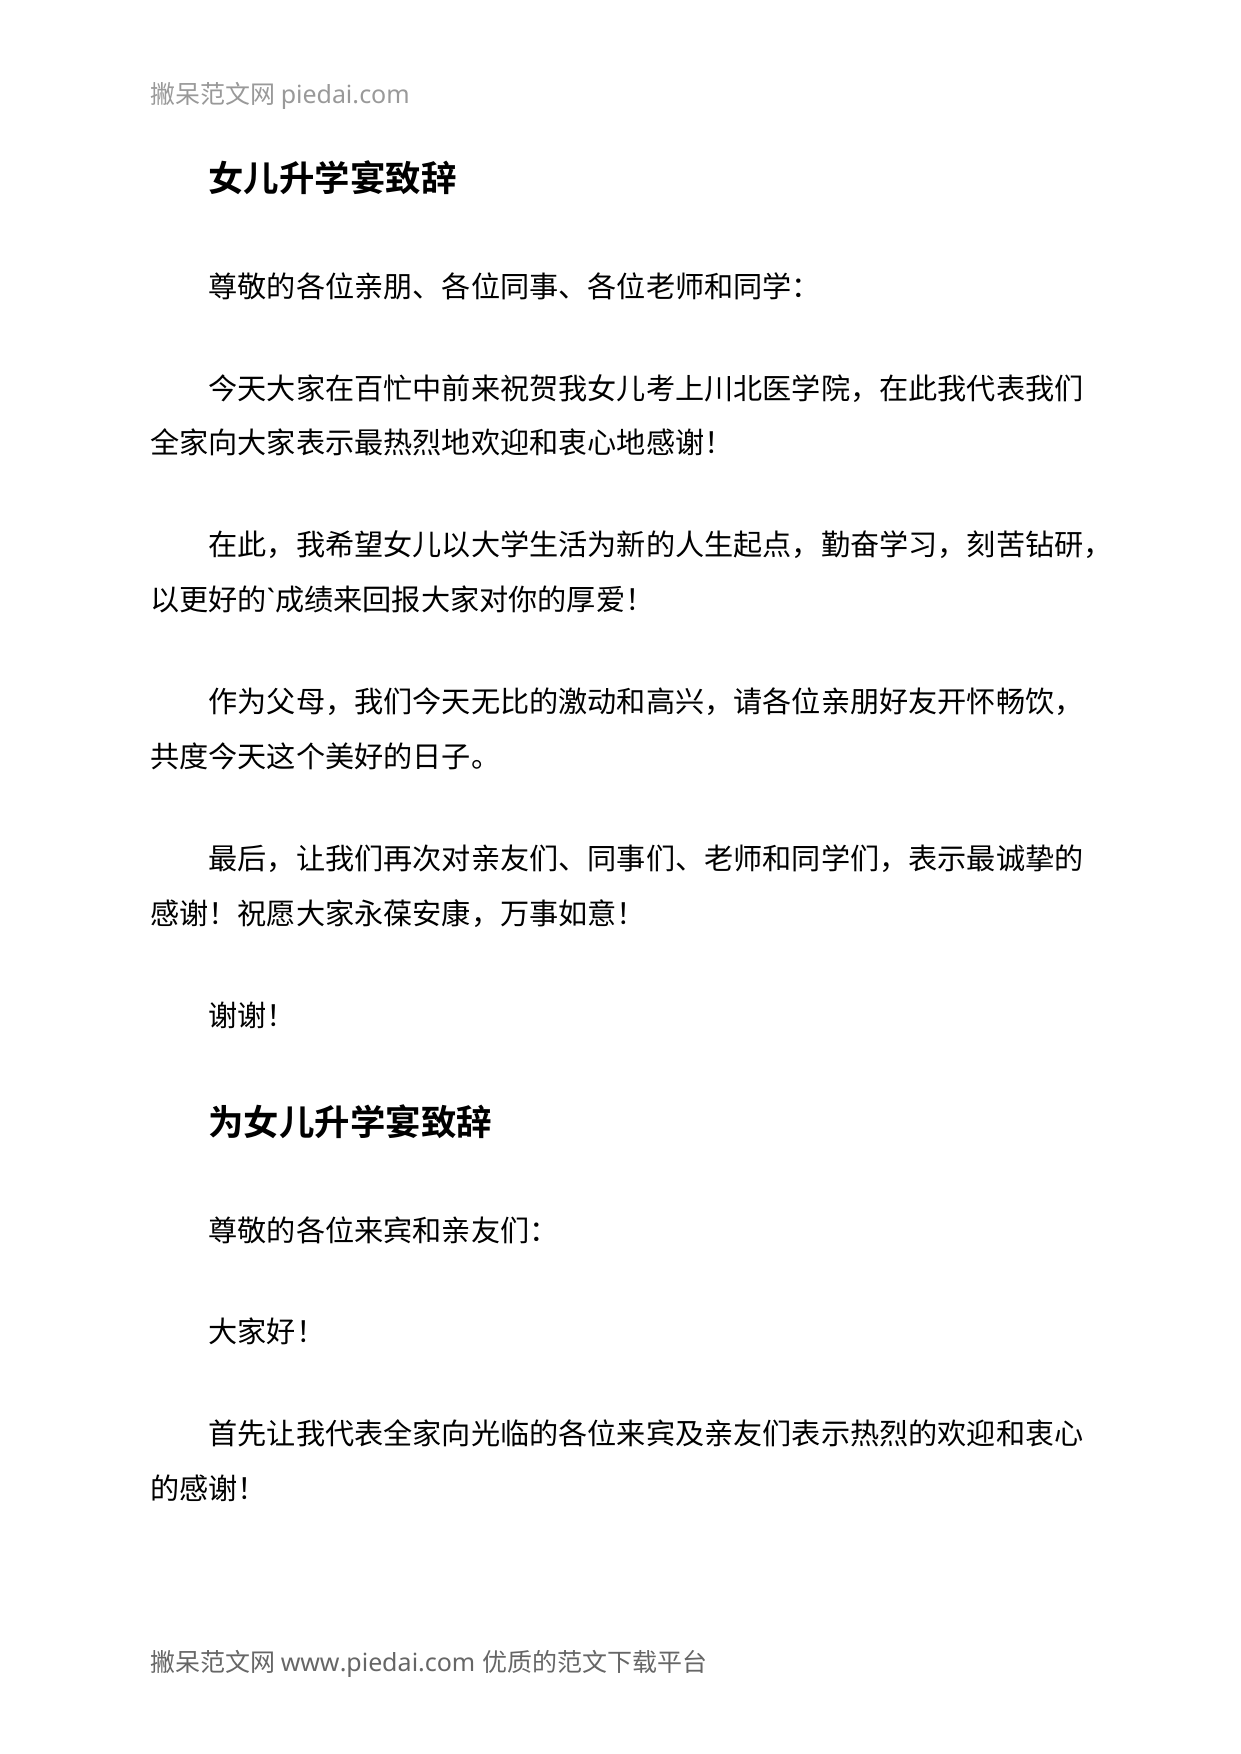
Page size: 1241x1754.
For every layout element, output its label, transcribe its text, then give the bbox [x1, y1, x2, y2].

text 谢谢！ [150, 992, 1090, 1034]
text 尊敬的各位来宾和亲友们： [150, 1207, 1090, 1249]
text 首先让我代表全家向光临的各位来宾及亲友们表示热烈的欢迎和衷心的感谢！ [150, 1411, 1090, 1508]
text 大家好！ [150, 1309, 1090, 1351]
text 今天大家在百忙中前来祝贺我女儿考上川北医学院，在此我代表我们全家向大家表示最热烈地欢迎和衷心地感谢！ [150, 365, 1090, 462]
text 女儿升学宴致辞 [150, 150, 1090, 201]
text 在此，我希望女儿以大学生活为新的人生起点，勤奋学习，刻苦钻研，以更好的`成绩来回报大家对你的厚爱！ [150, 522, 1090, 619]
text 尊敬的各位亲朋、各位同事、各位老师和同学： [150, 263, 1090, 306]
text 最后，让我们再次对亲友们、同事们、老师和同学们，表示最诚挚的感谢！祝愿大家永葆安康，万事如意！ [150, 835, 1090, 933]
text 作为父母，我们今天无比的激动和高兴，请各位亲朋好友开怀畅饮，共度今天这个美好的日子。 [150, 679, 1090, 776]
text 为女儿升学宴致辞 [150, 1094, 1090, 1145]
